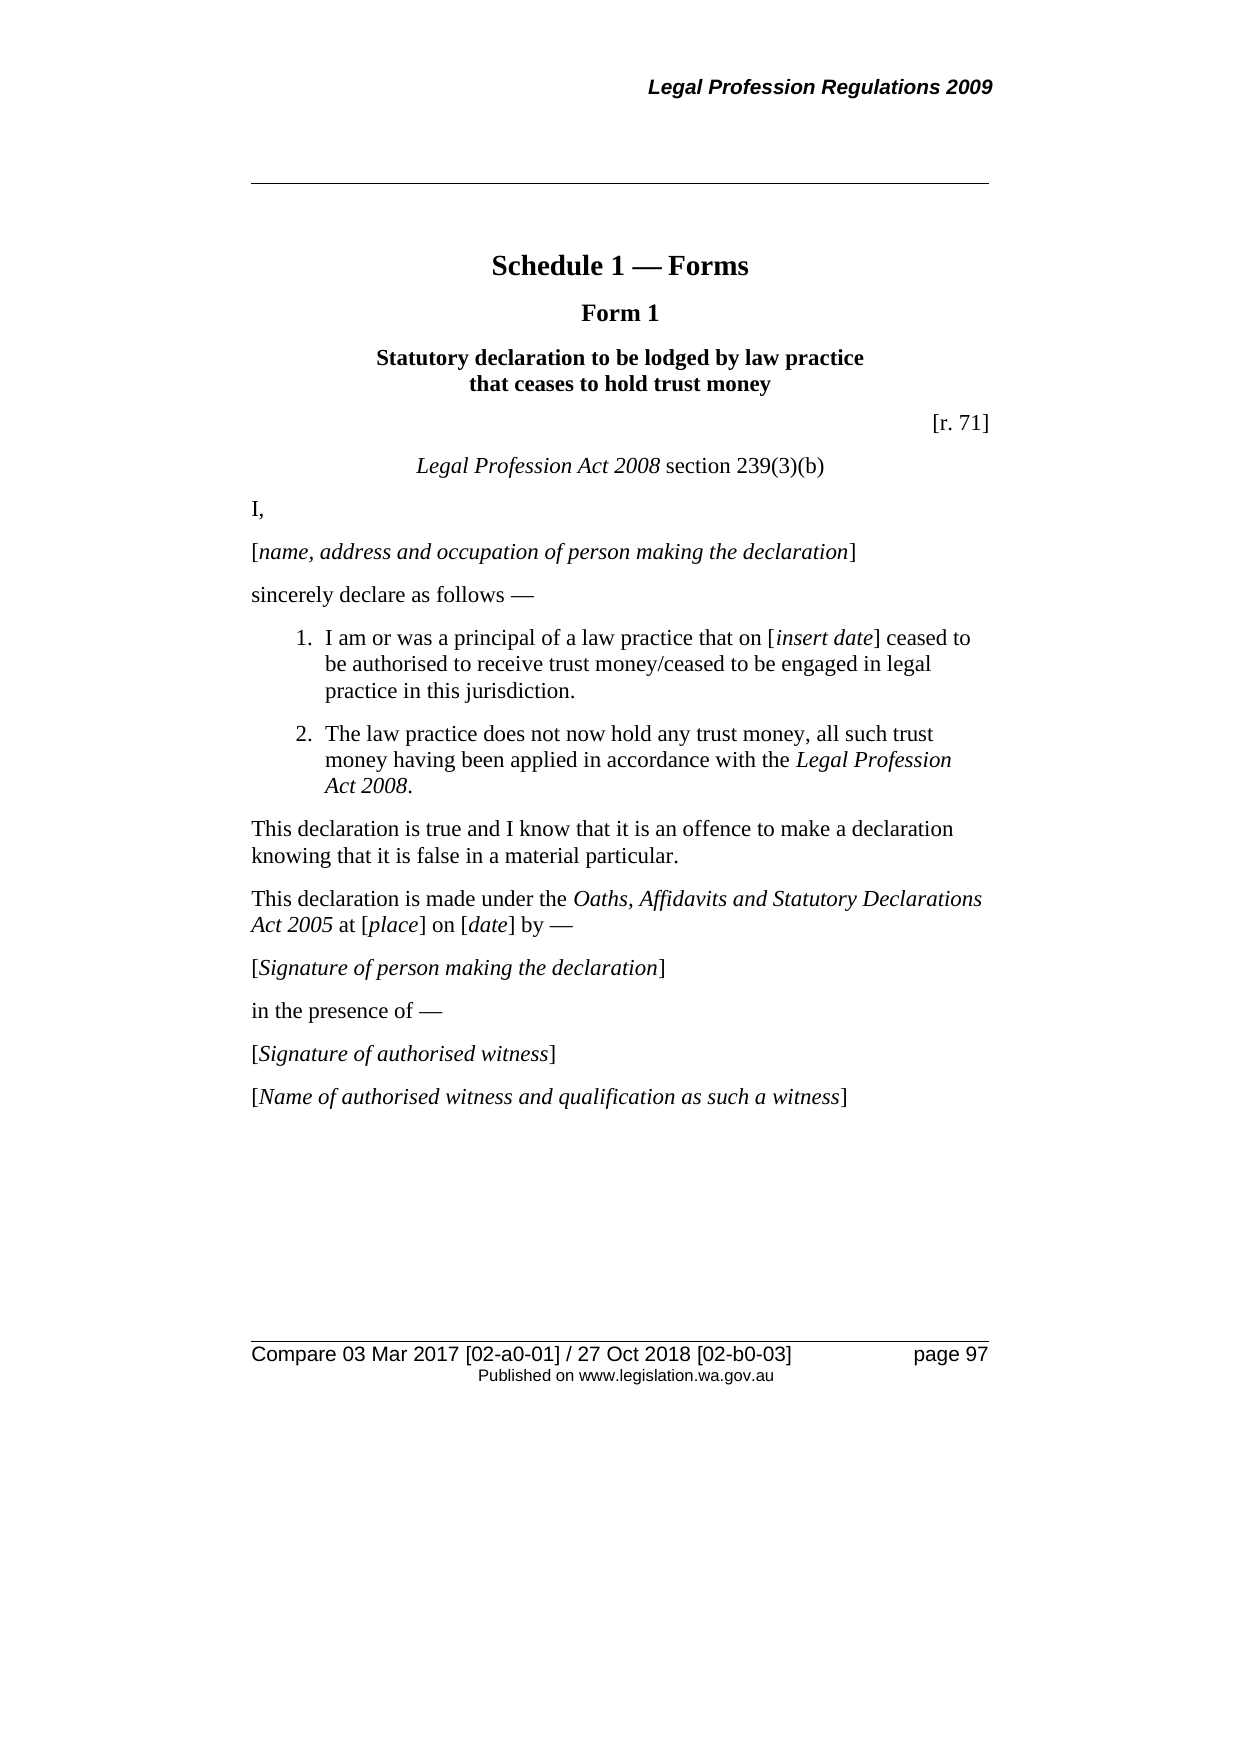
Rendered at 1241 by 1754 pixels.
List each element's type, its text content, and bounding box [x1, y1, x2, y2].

text 1. I am or was a principal of a law practice that on [insert date] ceased to be authorised to receive trust money/ceased to be engaged in legal practice in this jurisdiction. [295, 624, 989, 703]
text This declaration is true and I know that it is an offence to make a declaration knowing that it is false in a material particular. [251, 815, 989, 868]
subtitle Legal Profession Act 2008 section 239(3)(b) [251, 452, 989, 478]
text [Name of authorised witness and qualification as such a witness] [251, 1083, 989, 1109]
text [r. 71] [251, 409, 989, 435]
text [Signature of person making the declaration] [251, 954, 989, 981]
text I, [251, 495, 989, 521]
text [Signature of authorised witness] [251, 1040, 989, 1067]
text This declaration is made under the Oaths, Affidavits and Statutory Declarations Act 2005 at [place] on [date] by — [251, 885, 989, 937]
text [name, address and occupation of person making the declaration] [251, 538, 989, 564]
subtitle Statutory declaration to be lodged by law practice that ceases to hold trust money [251, 344, 989, 396]
subtitle Form 1 [251, 298, 989, 327]
text sincerely declare as follows — [251, 581, 989, 607]
subtitle Schedule 1 — Forms [251, 248, 989, 282]
text 2. The law practice does not now hold any trust money, all such trust money having been applied in accordance with the Legal Profession Act 2008. [295, 720, 989, 799]
text in the presence of — [251, 997, 989, 1023]
